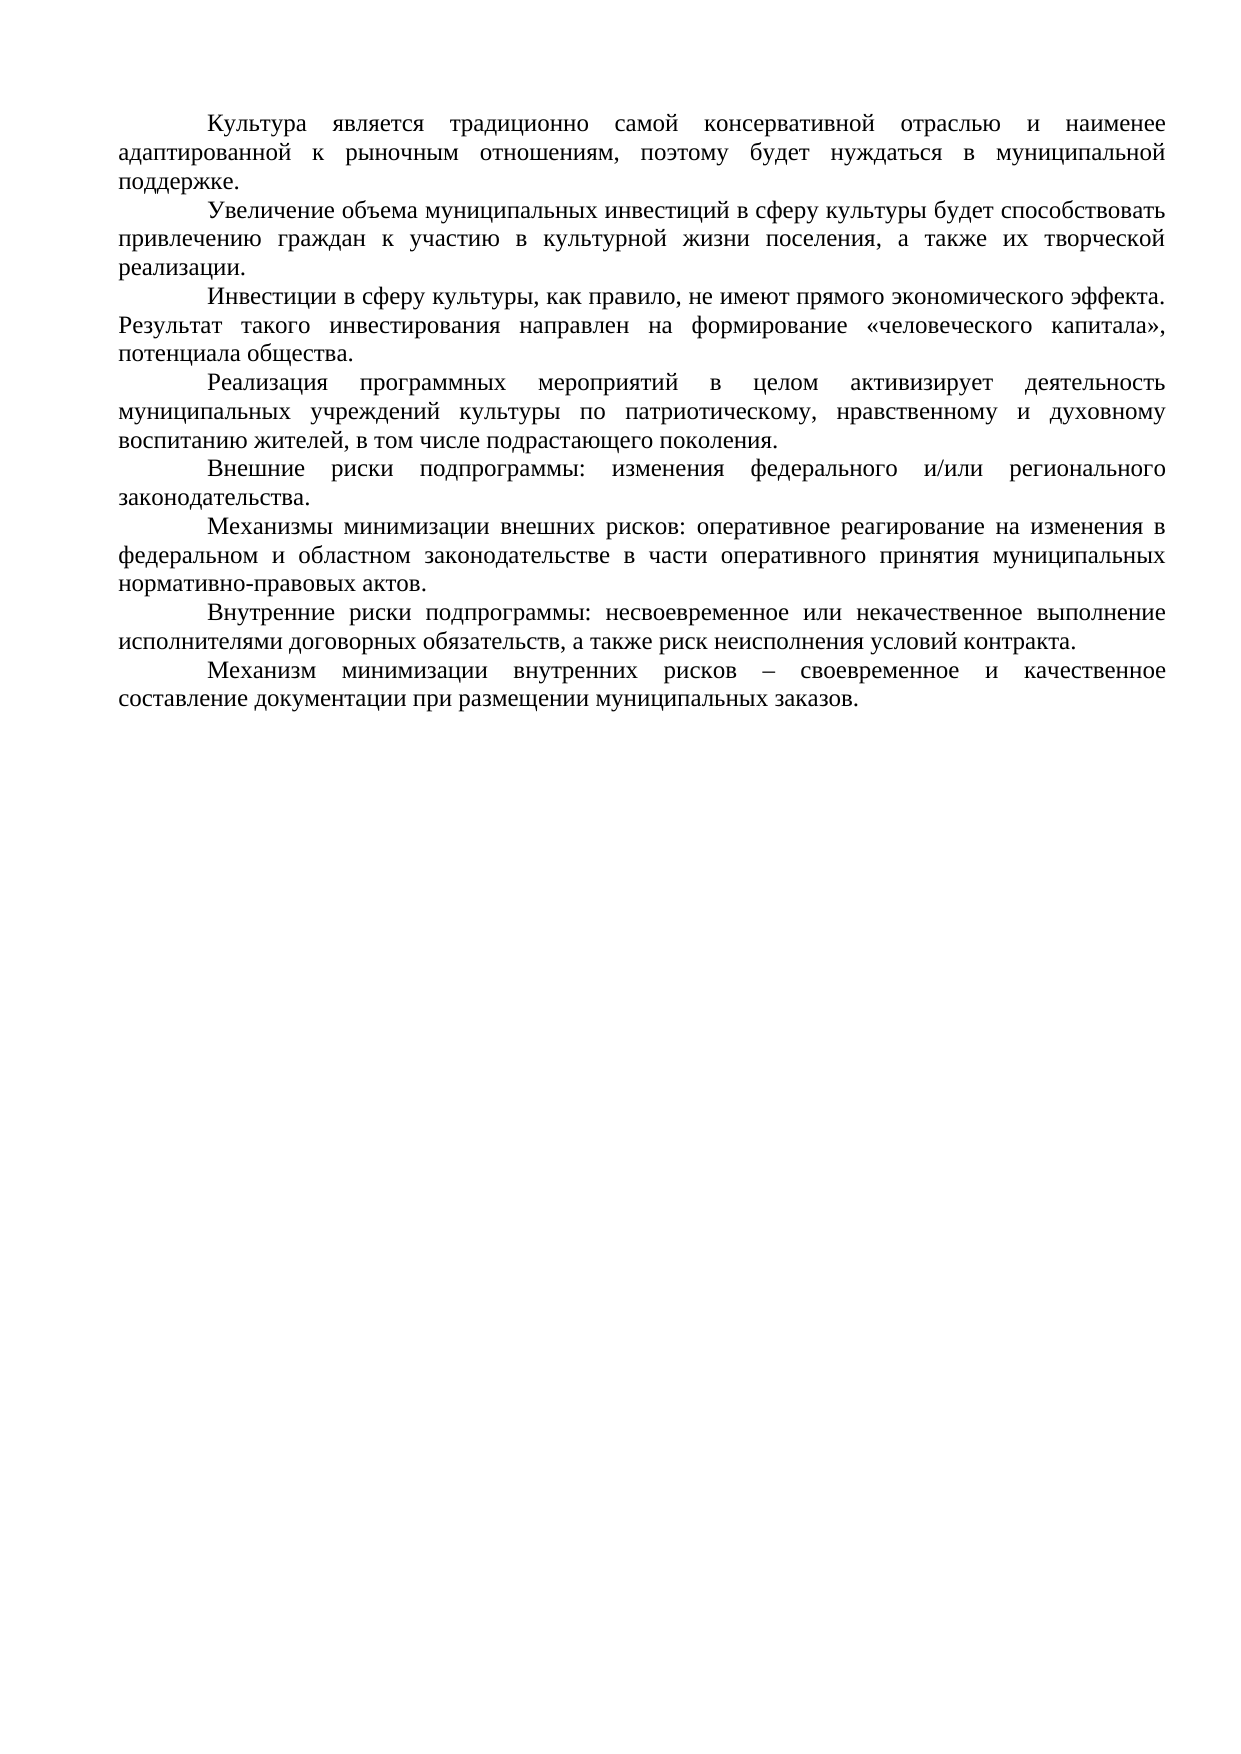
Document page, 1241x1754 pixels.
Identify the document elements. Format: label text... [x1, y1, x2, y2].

text Культура является традиционно самой консервативной отраслью и наименее адаптированной к рыночным отношениям, поэтому будет нуждаться в муниципальной поддержке. [118, 108, 1167, 195]
text Реализация программных мероприятий в целом активизирует деятельность муниципальных учреждений культуры по патриотическому, нравственному и духовному воспитанию жителей, в том числе подрастающего поколения. [118, 367, 1167, 453]
text Внешние риски подпрограммы: изменения федерального и/или регионального законодательства. [118, 453, 1167, 511]
text Увеличение объема муниципальных инвестиций в сферу культуры будет способствовать привлечению граждан к участию в культурной жизни поселения, а также их творческой реализации. [118, 195, 1167, 281]
text Механизм минимизации внутренних рисков – своевременное и качественное составление документации при размещении муниципальных заказов. [118, 655, 1167, 712]
text Механизмы минимизации внешних рисков: оперативное реагирование на изменения в федеральном и областном законодательстве в части оперативного принятия муниципальных нормативно-правовых актов. [118, 511, 1167, 597]
text Внутренние риски подпрограммы: несвоевременное или некачественное выполнение исполнителями договорных обязательств, а также риск неисполнения условий контракта. [118, 597, 1167, 655]
text Инвестиции в сферу культуры, как правило, не имеют прямого экономического эффекта. Результат такого инвестирования направлен на формирование «человеческого капитала», потенциала общества. [118, 281, 1167, 367]
